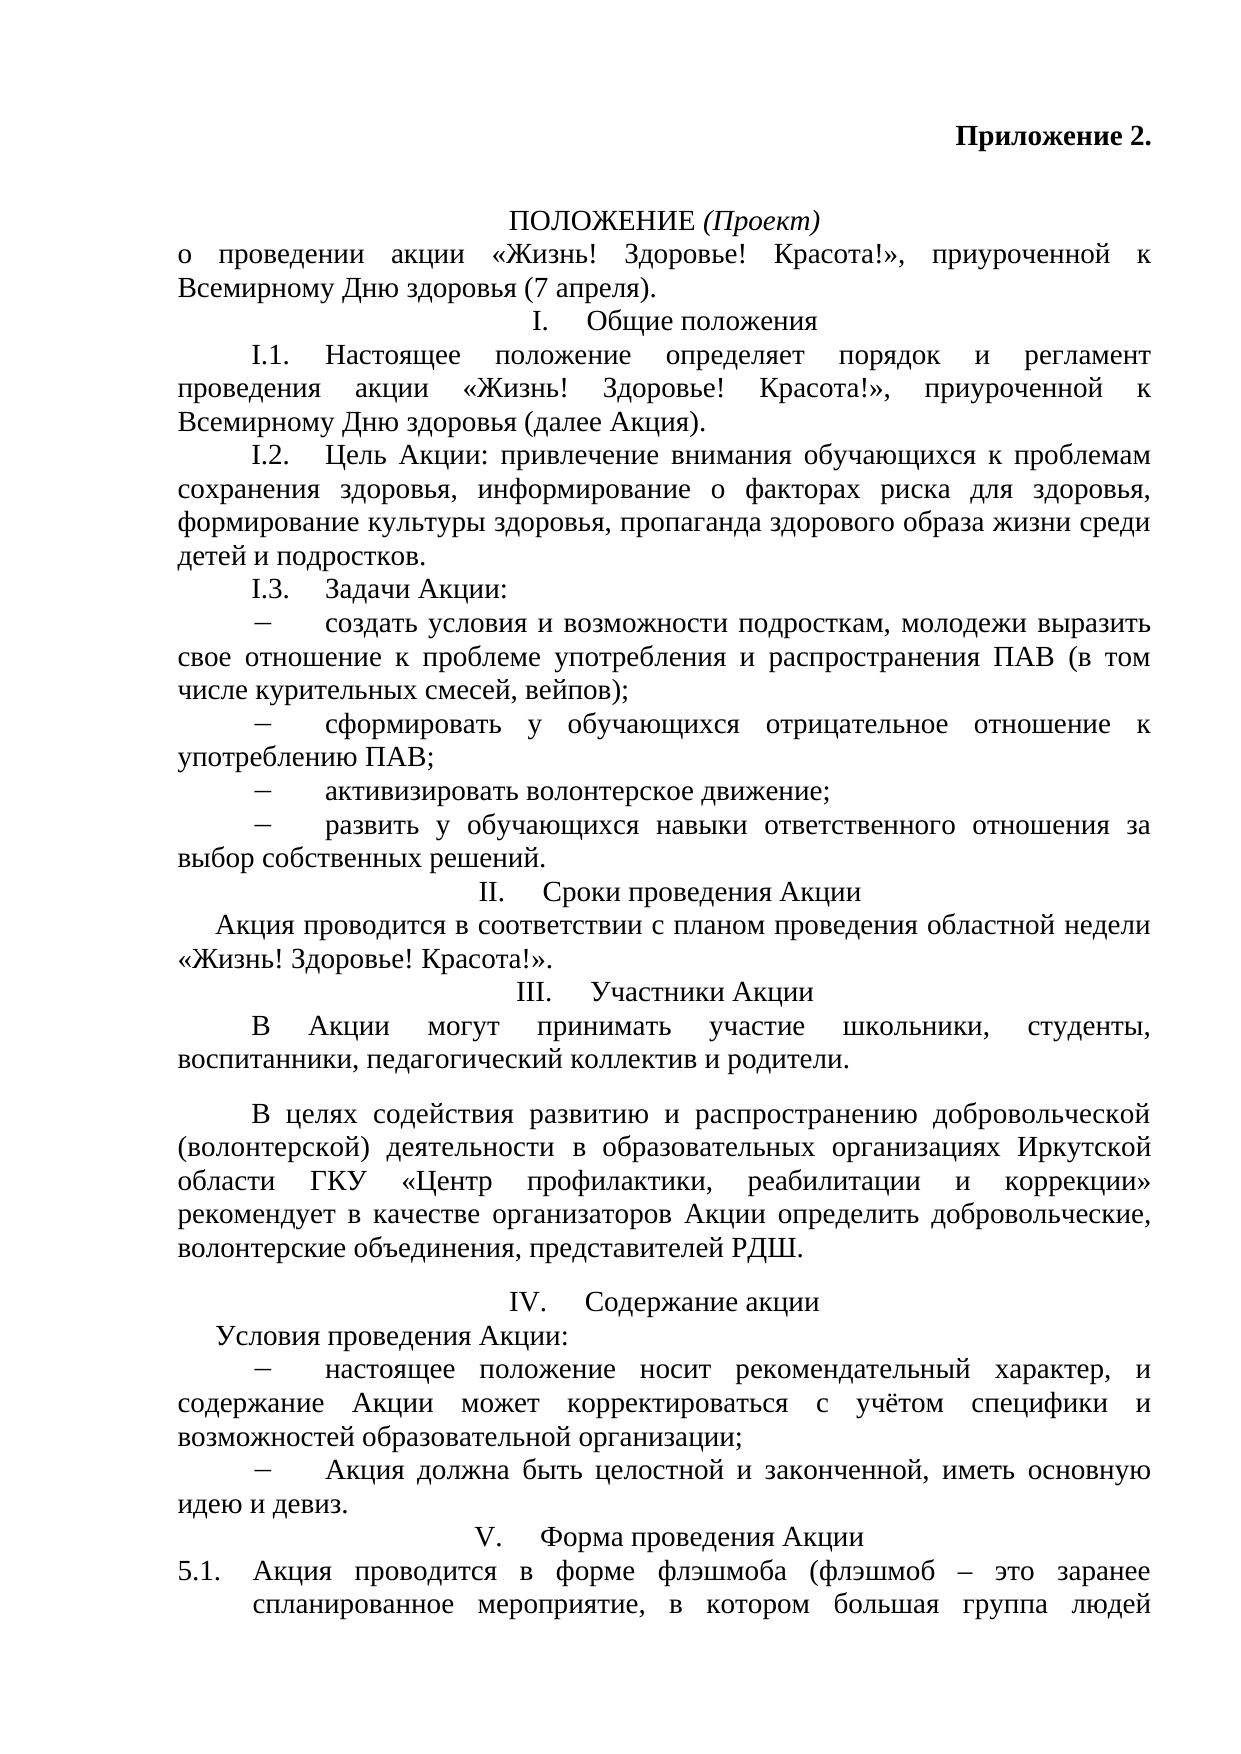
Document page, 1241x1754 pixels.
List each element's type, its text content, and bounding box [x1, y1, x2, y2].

list Цель Акции: привлечение внимания обучающихся к проблемам сохранения здоровья, информирование о факторах риска для здоровья, формирование культуры здоровья, пропаганда здорового образа жизни среди детей и подростков. [177, 437, 1152, 572]
text Акция проводится в соответствии с планом проведения областной недели «Жизнь! Здоровье! Красота!». [177, 907, 1152, 974]
text Приложение 2. [177, 118, 1152, 152]
list Сроки проведения Акции [215, 874, 1152, 907]
text ПОЛОЖЕНИЕ (Проект) [177, 203, 1152, 236]
list Настоящее положение определяет порядок и регламент проведения акции «Жизнь! Здоровье! Красота!», приуроченной к Всемирному Дню здоровья (далее Акция). [177, 337, 1152, 437]
list Участники Акции [215, 974, 1152, 1008]
text В Акции могут принимать участие школьники, студенты, воспитанники, педагогический коллектив и родители. [177, 1008, 1152, 1075]
list создать условия и возможности подросткам, молодежи выразить свое отношение к проблеме употребления и распространения ПАВ (в том числе курительных смесей, вейпов); [177, 605, 1152, 706]
list Содержание акции [215, 1284, 1152, 1318]
list настоящее положение носит рекомендательный характер, и содержание Акции может корректироваться с учётом специфики и возможностей образовательной организации; [177, 1352, 1152, 1452]
text о проведении акции «Жизнь! Здоровье! Красота!», приуроченной к Всемирному Дню здоровья (7 апреля). [177, 236, 1152, 303]
list Общие положения [215, 303, 1152, 337]
list сформировать у обучающихся отрицательное отношение к употреблению ПАВ; [177, 706, 1152, 773]
list активизировать волонтерское движение; [177, 773, 1152, 807]
text В целях содействия развитию и распространению добровольческой (волонтерской) деятельности в образовательных организациях Иркутской области ГКУ «Центр профилактики, реабилитации и коррекции» рекомендует в качестве организаторов Акции определить добровольческие, волонтерские объединения, представителей РДШ. [177, 1096, 1152, 1264]
list развить у обучающихся навыки ответственного отношения за выбор собственных решений. [177, 807, 1152, 874]
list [177, 1553, 1152, 1620]
list Задачи Акции: [177, 572, 1152, 605]
list Форма проведения Акции [215, 1519, 1152, 1553]
list Акция должна быть целостной и законченной, иметь основную идею и девиз. [177, 1452, 1152, 1519]
text Условия проведения Акции: [177, 1318, 1152, 1352]
